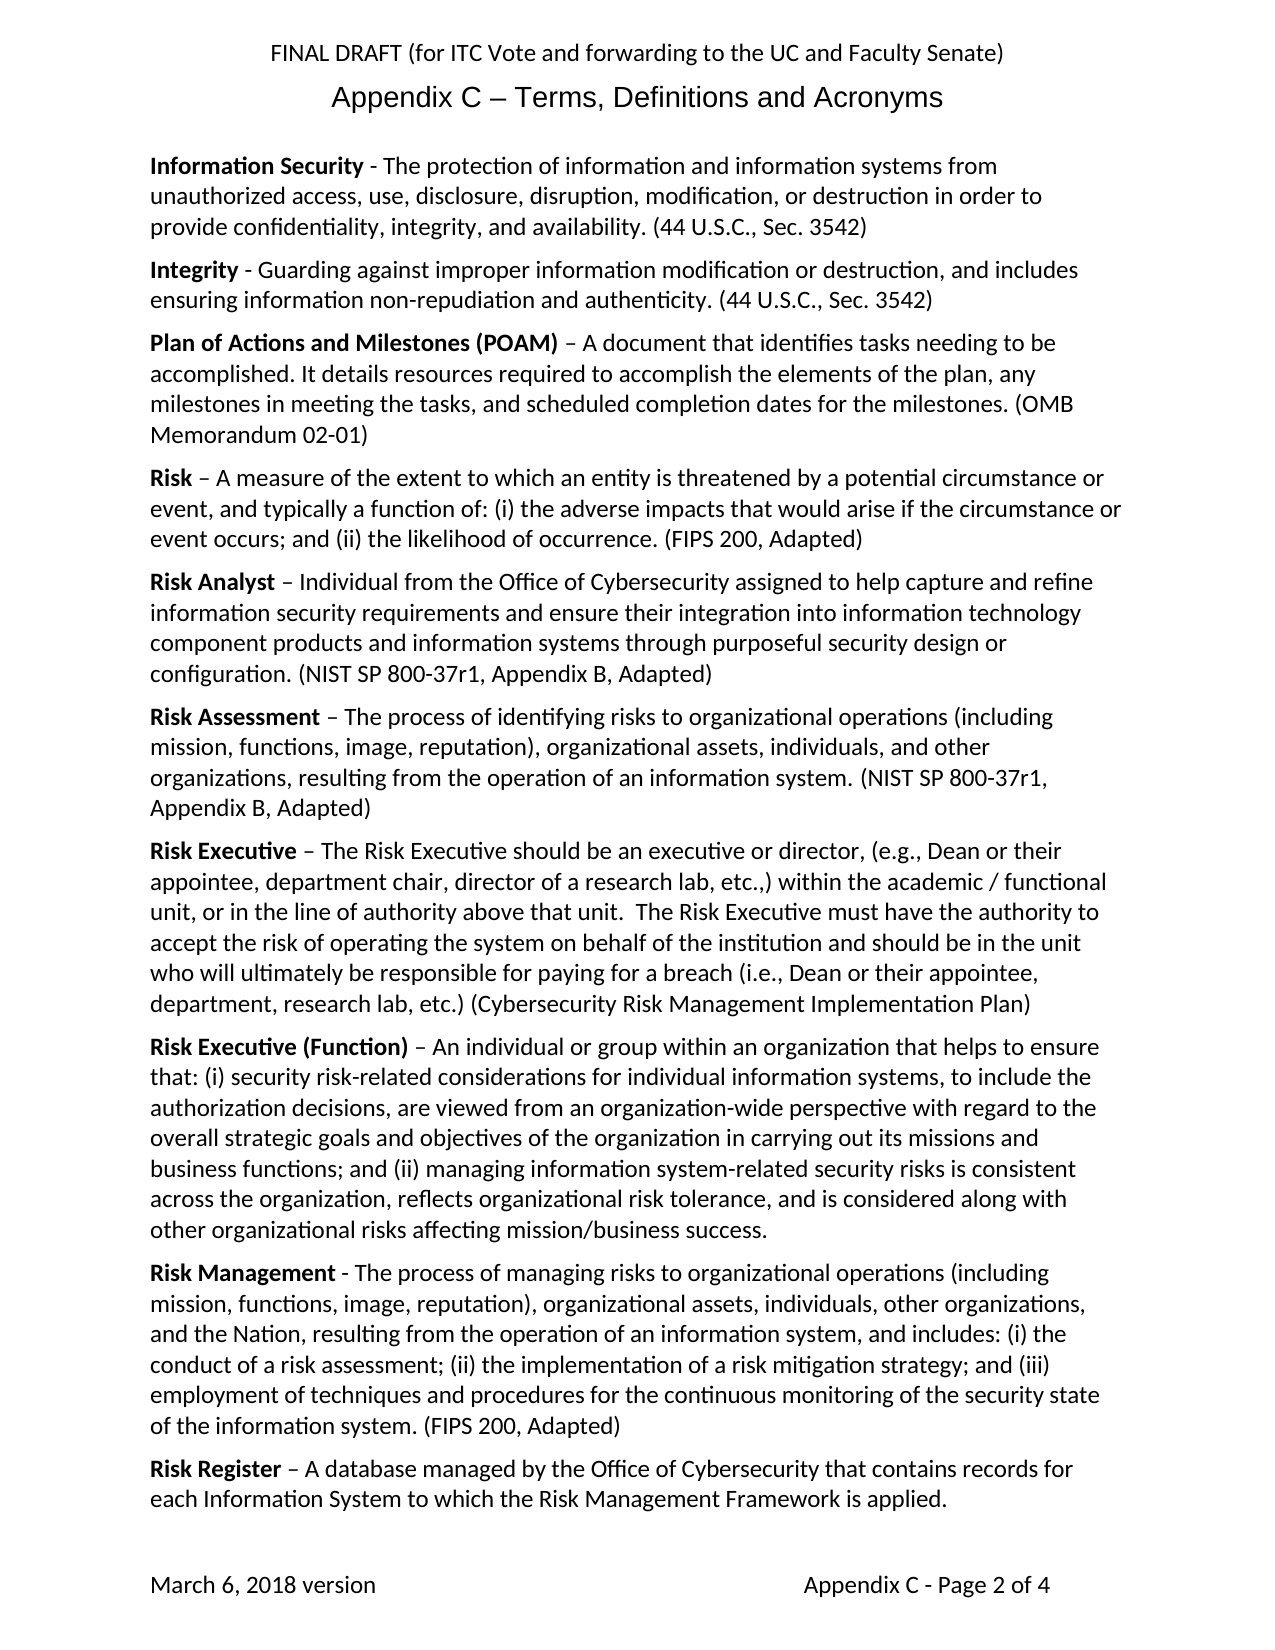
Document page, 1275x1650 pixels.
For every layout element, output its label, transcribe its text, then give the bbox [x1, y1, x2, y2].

text Risk Register – A database managed by the Office of Cybersecurity that contains records for each Information System to which the Risk Management Framework is applied. [150, 1453, 1102, 1514]
text Plan of Actions and Milestones (POAM) – A document that identifies tasks needing to be accomplished. It details resources required to accomplish the elements of the plan, any milestones in meeting the tasks, and scheduled completion dates for the milestones. (OMB Memorandum 02-01) [150, 328, 1125, 450]
text Risk Management - The process of managing risks to organizational operations (including mission, functions, image, reputation), organizational assets, individuals, other organizations, and the Nation, resulting from the operation of an information system, and includes: (i) the conduct of a risk assessment; (ii) the implementation of a risk mitigation strategy; and (iii) employment of techniques and procedures for the continuous monitoring of the security state of the information system. (FIPS 200, Adapted) [150, 1257, 1102, 1440]
text Risk Analyst – Individual from the Office of Cybersecurity assigned to help capture and refine information security requirements and ensure their integration into information technology component products and information systems through purposeful security design or configuration. (NIST SP 800-37r1, Appendix B, Adapted) [150, 566, 1125, 688]
text Information Security - The protection of information and information systems from unauthorized access, use, disclosure, disruption, modification, or destruction in order to provide confidentiality, integrity, and availability. (44 U.S.C., Sec. 3542) [150, 150, 1125, 242]
text Risk Executive – The Risk Executive should be an executive or director, (e.g., Dean or their appointee, department chair, director of a research lab, etc.,) within the academic / functional unit, or in the line of authority above that unit. The Risk Executive must have the authority to accept the risk of operating the system on behalf of the institution and should be in the unit who will ultimately be responsible for paying for a breach (i.e., Dean or their appointee, department, research lab, etc.) (Cybersecurity Risk Management Implementation Plan) [150, 835, 1125, 1018]
text Risk – A measure of the extent to which an entity is threatened by a potential circumstance or event, and typically a function of: (i) the adverse impacts that would arise if the circumstance or event occurs; and (ii) the likelihood of occurrence. (FIPS 200, Adapted) [150, 462, 1125, 554]
text Risk Executive (Function) – An individual or group within an organization that helps to ensure that: (i) security risk-related considerations for individual information systems, to include the authorization decisions, are viewed from an organization-wide perspective with regard to the overall strategic goals and objectives of the organization in carrying out its missions and business functions; and (ii) managing information system-related security risks is consistent across the organization, reflects organizational risk tolerance, and is considered along with other organizational risks affecting mission/business success. [150, 1031, 1125, 1245]
text Integrity - Guarding against improper information modification or destruction, and includes ensuring information non-repudiation and authenticity. (44 U.S.C., Sec. 3542) [150, 254, 1125, 315]
text Risk Assessment – The process of identifying risks to organizational operations (including mission, functions, image, reputation), organizational assets, individuals, and other organizations, resulting from the operation of an information system. (NIST SP 800-37r1, Appendix B, Adapted) [150, 701, 1125, 823]
